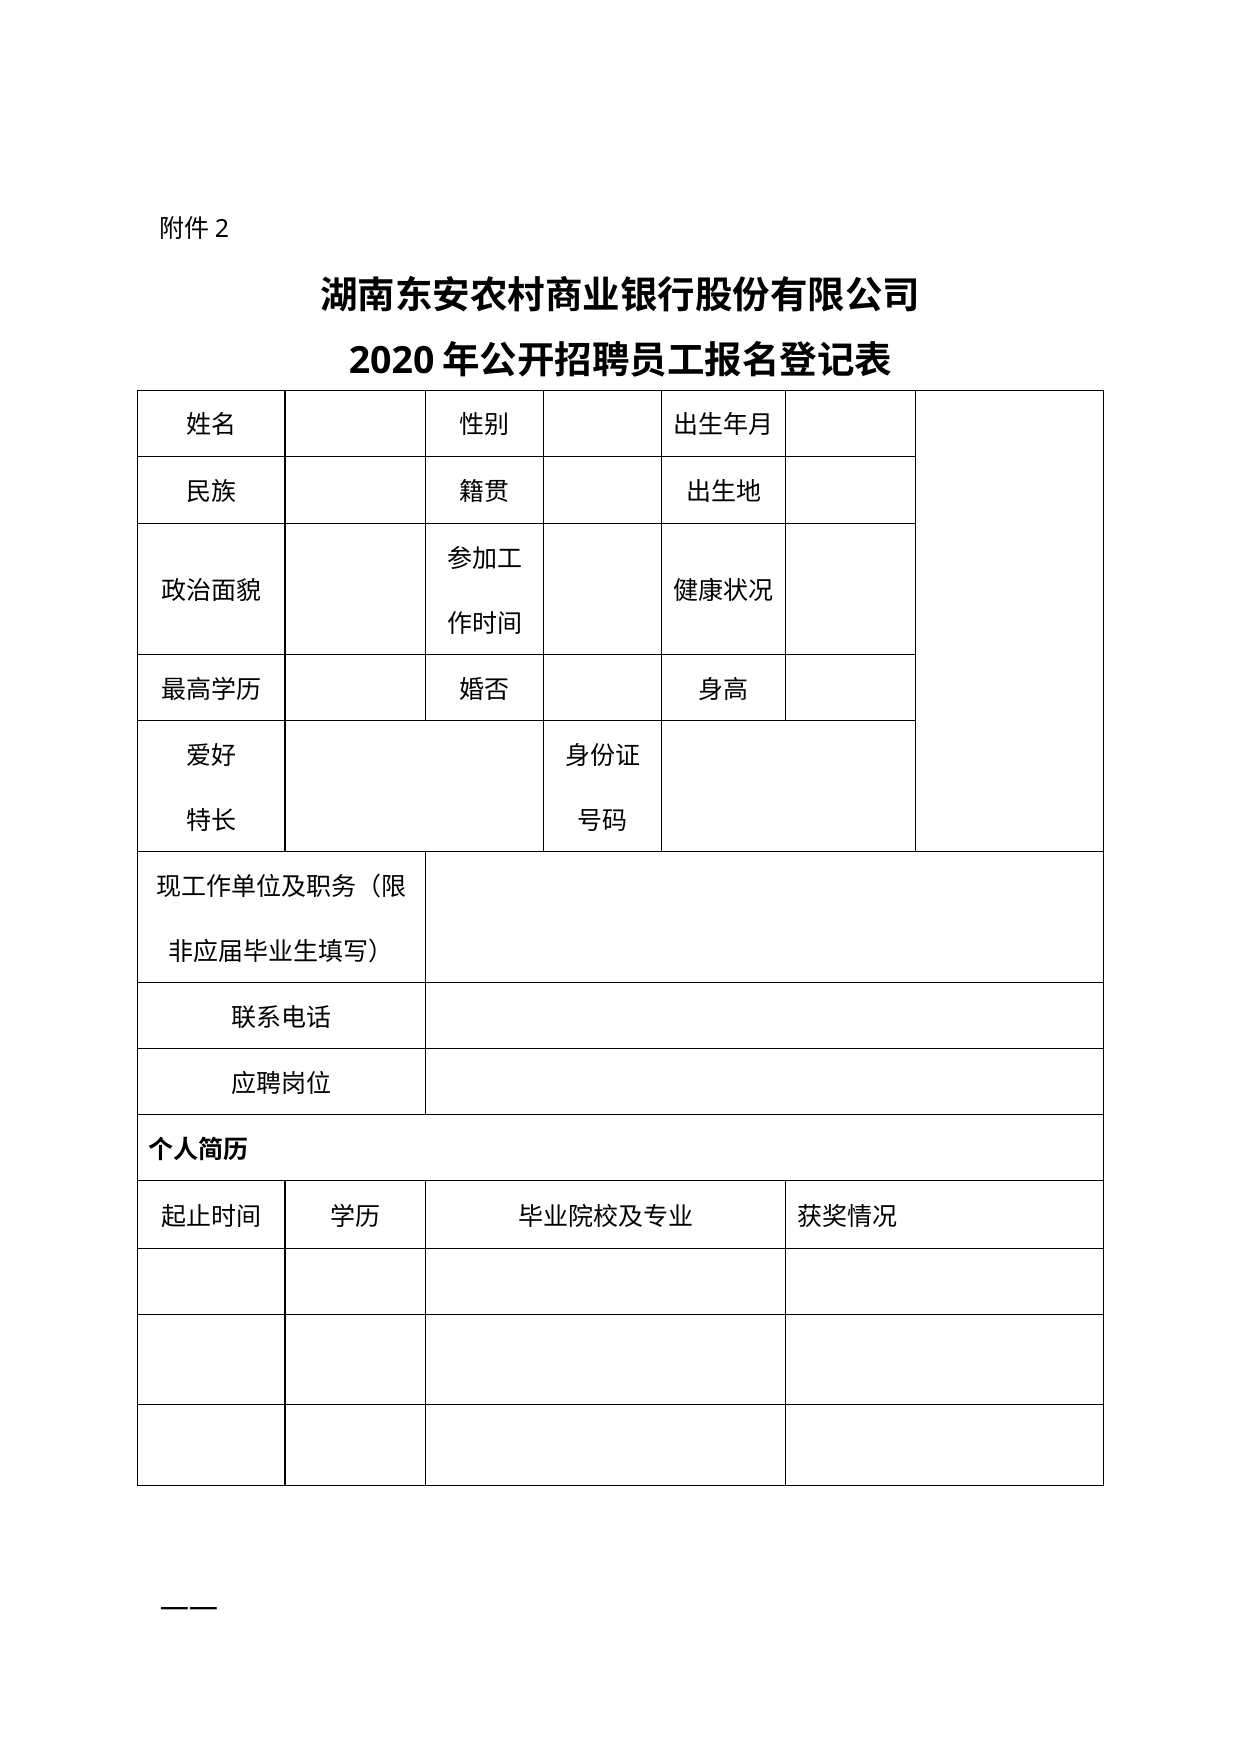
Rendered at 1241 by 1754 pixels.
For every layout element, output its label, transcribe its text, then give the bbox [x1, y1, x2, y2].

table_cell 婚否 [426, 655, 543, 720]
table_header 性别 [426, 391, 543, 456]
table_cell [138, 1405, 284, 1485]
table_cell 最高学历 [138, 655, 284, 720]
table_header 姓名 [138, 391, 284, 456]
table_cell 出生地 [662, 457, 785, 523]
table_cell [786, 457, 915, 523]
text 湖南东安农村商业银行股份有限公司 [159, 259, 1081, 324]
table_cell [286, 457, 425, 523]
table_cell [544, 457, 661, 523]
table_cell [662, 721, 915, 851]
table_cell 起止时间 [138, 1181, 284, 1248]
table_header [786, 391, 915, 456]
table_cell [138, 1315, 284, 1404]
table_cell 身份证号码 [544, 721, 661, 851]
table_header [544, 391, 661, 456]
table_cell [426, 1049, 1103, 1114]
table_header [916, 391, 1103, 851]
table_cell [286, 524, 425, 654]
table_cell [544, 524, 661, 654]
table_cell 政治面貌 [138, 524, 284, 654]
table_cell 应聘岗位 [138, 1049, 425, 1114]
table_cell 毕业院校及专业 [426, 1181, 785, 1248]
table_cell [138, 1249, 284, 1314]
table_cell 健康状况 [662, 524, 785, 654]
table_cell [426, 852, 1103, 982]
table_cell [426, 1315, 785, 1404]
table_cell [426, 1249, 785, 1314]
table_cell [786, 1315, 1103, 1404]
table_cell 获奖情况 [786, 1181, 1103, 1248]
table_cell [426, 1405, 785, 1485]
table_cell 学历 [286, 1181, 425, 1248]
table_cell 联系电话 [138, 983, 425, 1048]
table_cell [544, 655, 661, 720]
table_cell [786, 1405, 1103, 1485]
table_cell [786, 1249, 1103, 1314]
table_cell 参加工作时间 [426, 524, 543, 654]
table_header 出生年月 [662, 391, 785, 456]
table_cell [286, 1405, 425, 1485]
table_header [286, 391, 425, 456]
table_cell [286, 1315, 425, 1404]
table_cell 民族 [138, 457, 284, 523]
table_cell [426, 983, 1103, 1048]
table_cell 现工作单位及职务（限非应届毕业生填写） [138, 852, 425, 982]
text 附件2 [159, 194, 1081, 259]
table_cell 爱好 特长 [138, 721, 284, 851]
table_cell [786, 524, 915, 654]
table_cell [786, 655, 915, 720]
table_cell 籍贯 [426, 457, 543, 523]
table_cell [286, 721, 543, 851]
table_cell [286, 1249, 425, 1314]
table_cell 身高 [662, 655, 785, 720]
table_cell 个人简历 [138, 1115, 1103, 1180]
table_cell [286, 655, 425, 720]
text 2020年公开招聘员工报名登记表 [159, 324, 1081, 389]
